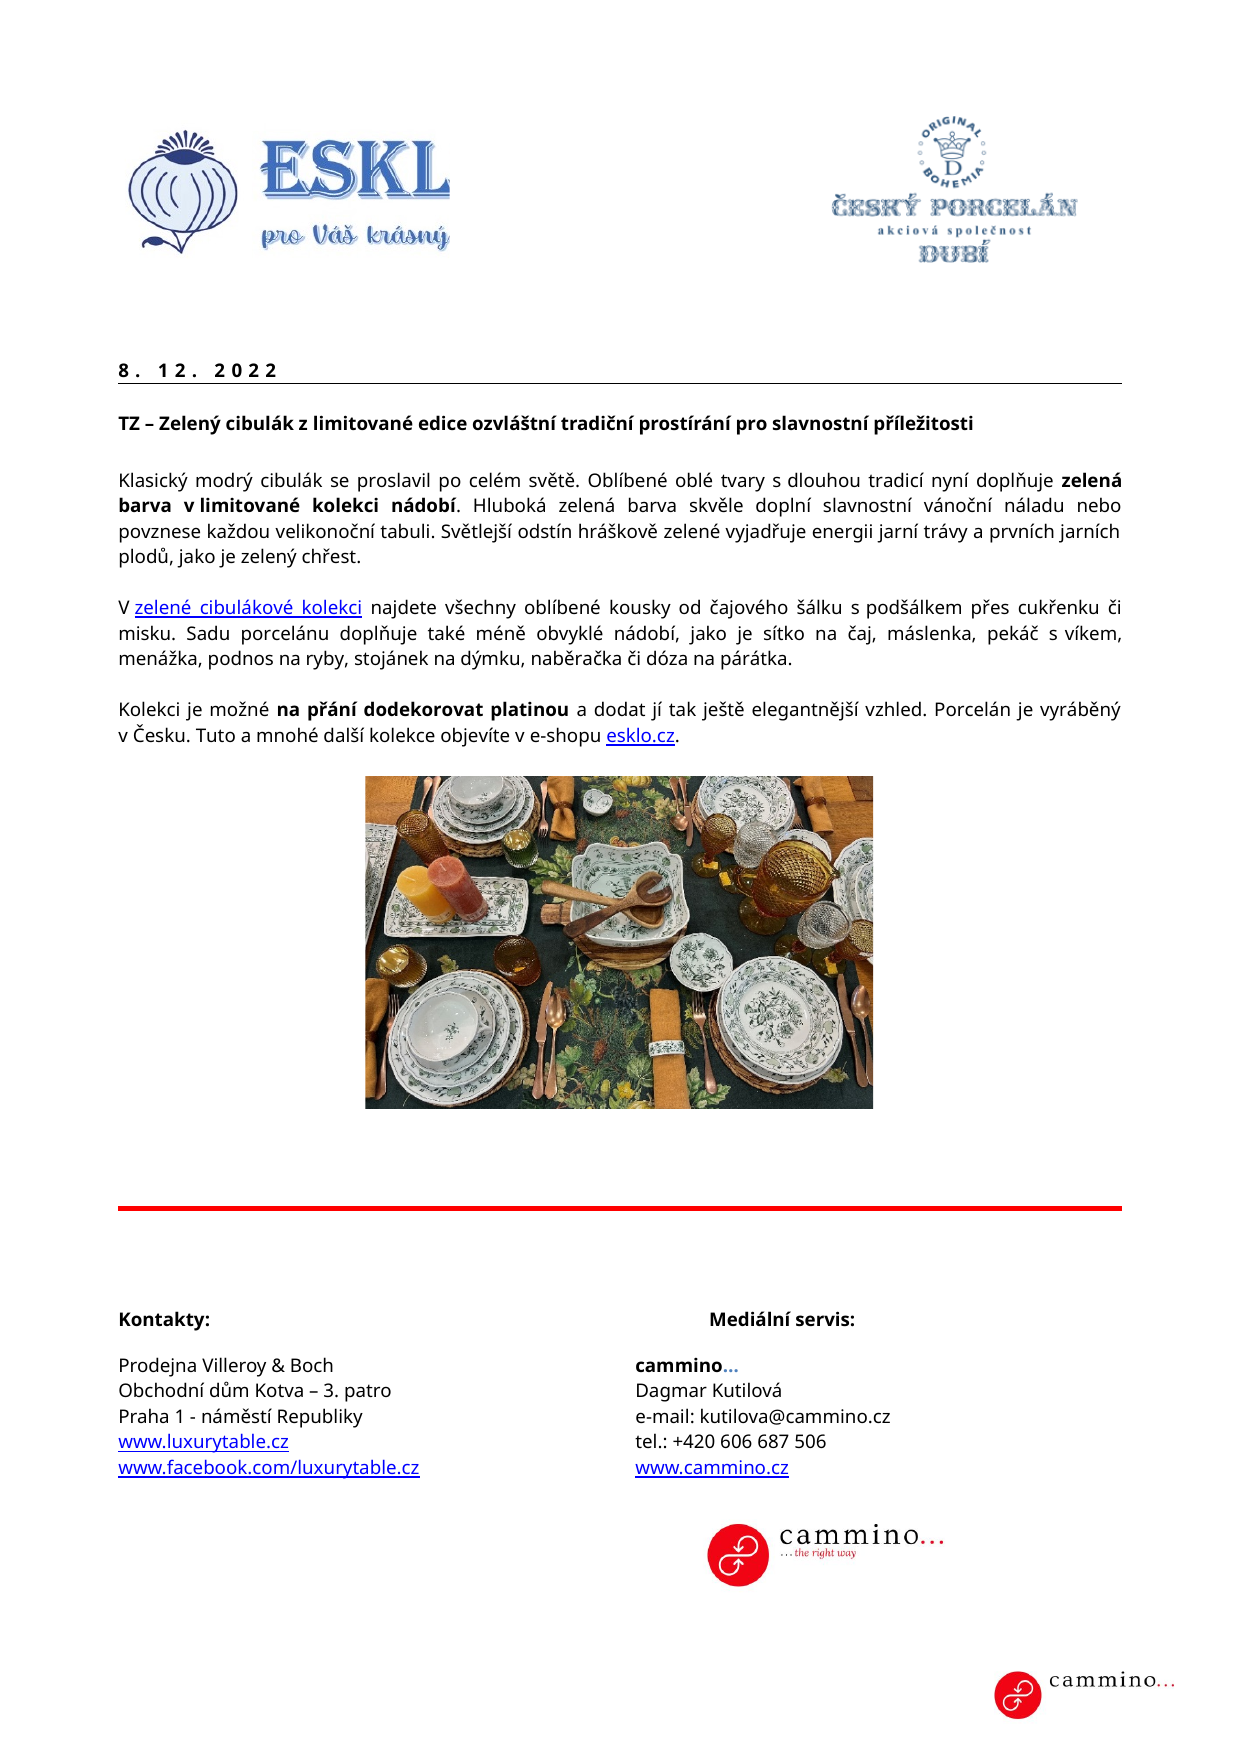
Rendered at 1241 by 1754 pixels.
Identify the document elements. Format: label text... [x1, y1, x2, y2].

picture [110, 117, 450, 267]
list Klasický modrý cibulák se proslavil po celém světě. Oblíbené oblé tvary s dlouhou tradicí nyní doplňuje zelená barva v limitované kolekci nádobí. Hluboká zelená barva skvěle doplní slavnostní vánoční náladu nebo povznese každou velikonoční tabuli. Světlejší odstín hráškově zelené vyjadřuje energii jarní trávy a prvních jarních plodů, jako je zelený chřest. [118, 467, 1122, 569]
subtitle Prodejna Villeroy & Boch cammino… [118, 1352, 1122, 1378]
subtitle TZ – Zelený cibulák z limitované edice ozvláštní tradiční prostírání pro slavnostní příležitosti [118, 410, 1122, 435]
text www.facebook.com/luxurytable.cz www.cammino.cz [118, 1454, 1122, 1480]
picture [363, 776, 873, 1108]
text Obchodní dům Kotva – 3. patro Dagmar Kutilová [118, 1378, 1122, 1403]
text Praha 1 - náměstí Republiky e-mail: kutilova@cammino.cz [118, 1403, 1122, 1429]
picture [685, 1501, 962, 1607]
list Kolekci je možné na přání dodekorovat platinou a dodat jí tak ještě elegantnější vzhled. Porcelán je vyráběný v Česku. Tuto a mnohé další kolekce objevíte v e-shopu esklo.cz. [118, 697, 1122, 748]
text www.luxurytable.cz tel.: +420 606 687 506 [118, 1429, 1122, 1454]
subtitle Kontakty: Mediální servis: [118, 1306, 1122, 1331]
list V zelené cibulákové kolekci najdete všechny oblíbené kousky od čajového šálku s podšálkem přes cukřenku či misku. Sadu porcelánu doplňuje také méně obvyklé nádobí, jako je sítko na čaj, máslenka, pekáč s víkem, menážka, podnos na ryby, stojánek na dýmku, naběračka či dóza na párátka. [118, 595, 1122, 671]
text 8. 12. 2022 [118, 358, 1122, 383]
picture [831, 114, 1078, 265]
picture [977, 1654, 1188, 1734]
